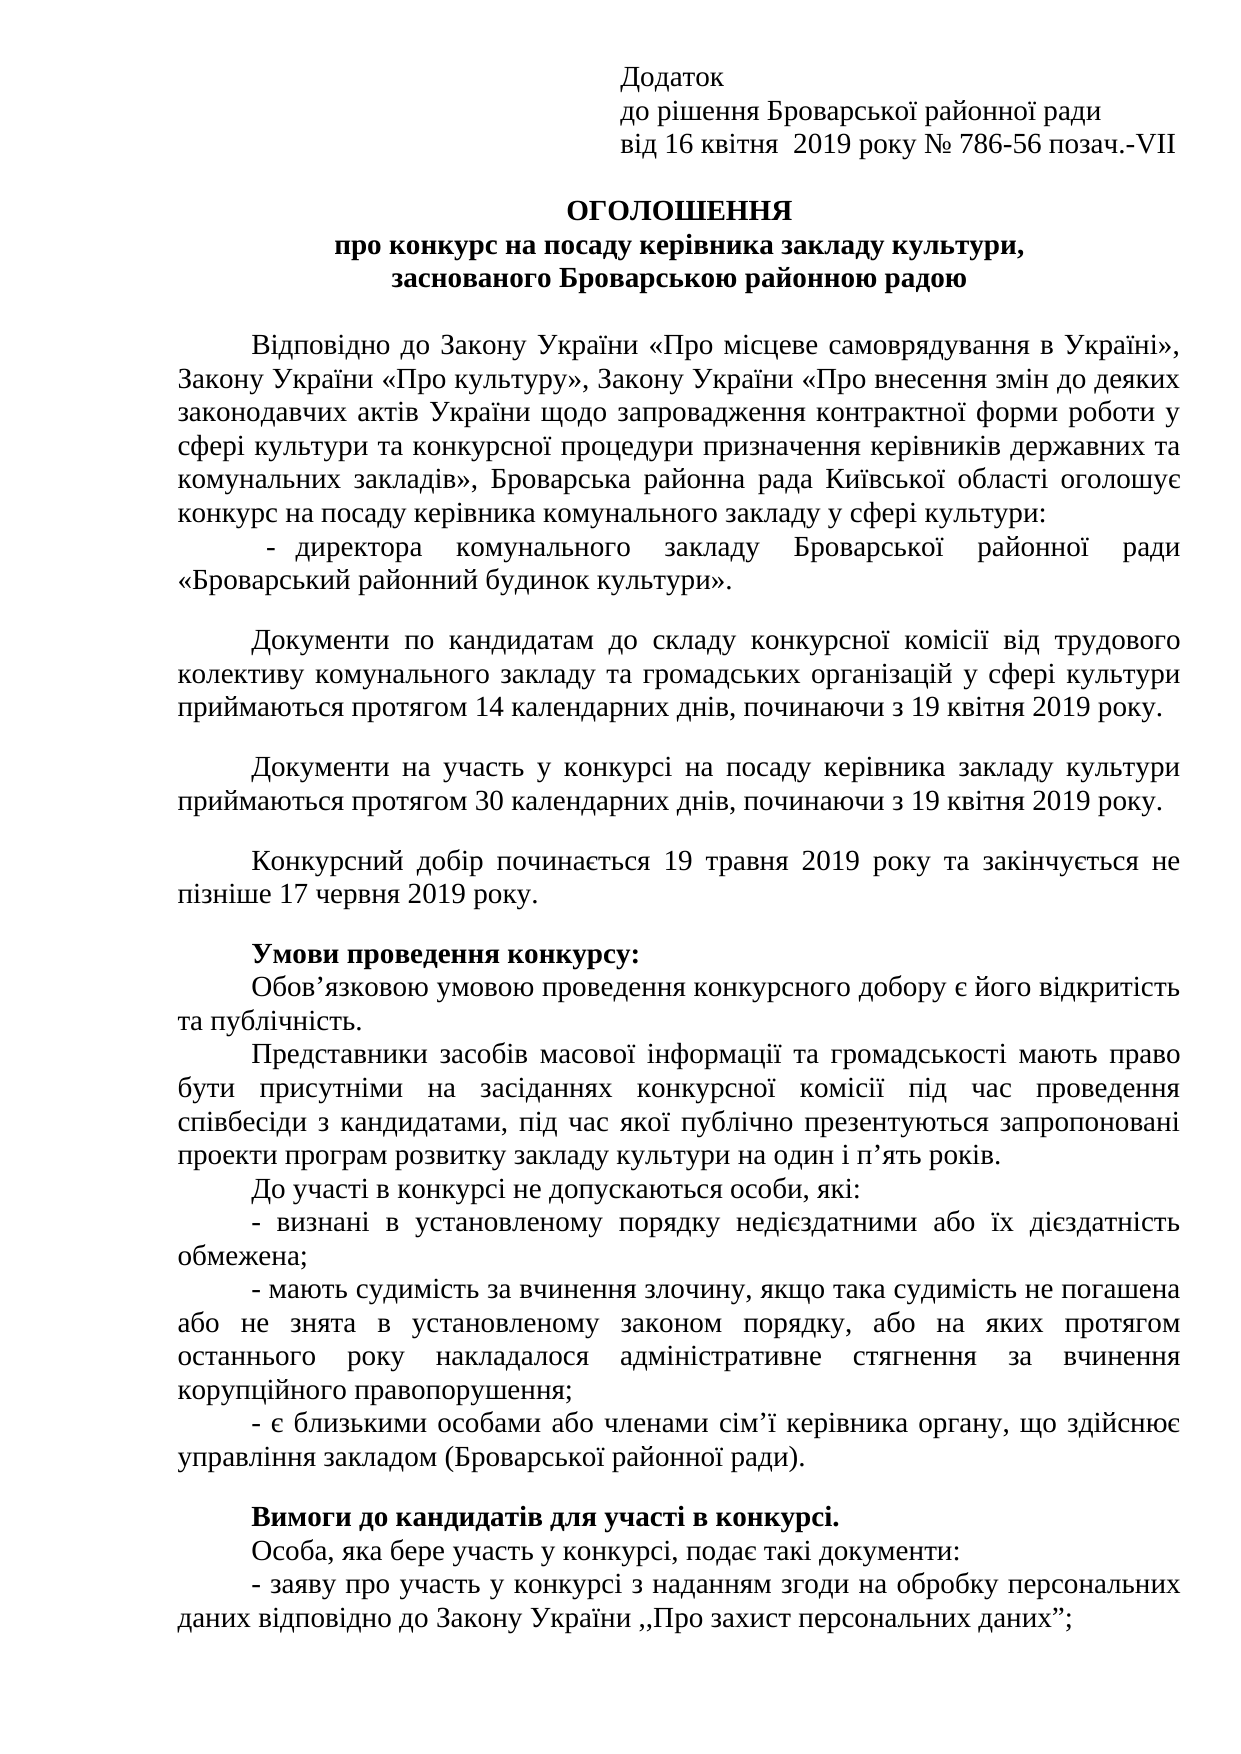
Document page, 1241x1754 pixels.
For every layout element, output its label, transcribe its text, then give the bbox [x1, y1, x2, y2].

text Вимоги до кандидатів для участі в конкурсі. [177, 1499, 1181, 1533]
text заснованого Броварською районною радою [177, 260, 1181, 294]
text - заяву про участь у конкурсі з наданням згоди на обробку персональних даних відповідно до Закону України ,,Про захист персональних даних”; [177, 1566, 1181, 1633]
text Представники засобів масової інформації та громадськості мають право бути присутніми на засіданнях конкурсної комісії під час проведення співбесіди з кандидатами, під час якої публічно презентуються запропоновані проекти програм розвитку закладу культури на один і п’ять років. [177, 1037, 1181, 1171]
text ОГОЛОШЕННЯ [177, 193, 1181, 227]
text від 16 квітня 2019 року № 786-56 позач.-VІІ [620, 126, 1181, 160]
list директора комунального закладу Броварської районної ради «Броварський районний будинок культури». [177, 529, 1181, 596]
text Додаток до рішення Броварської районної ради [620, 59, 1181, 126]
text Відповідно до Закону України «Про місцеве самоврядування в Україні», Закону України «Про культуру», Закону України «Про внесення змін до деяких законодавчих актів України щодо запровадження контрактної форми роботи у сфері культури та конкурсної процедури призначення керівників державних та комунальних закладів», Броварська районна рада Київської області оголошує конкурс на посаду керівника комунального закладу у сфері культури: [177, 327, 1181, 529]
text Особа, яка бере участь у конкурсі, подає такі документи: [177, 1533, 1181, 1566]
text - є близькими особами або членами сім’ї керівника органу, що здійснює управління закладом (Броварської районної ради). [177, 1406, 1181, 1473]
text про конкурс на посаду керівника закладу культури, [177, 227, 1181, 260]
text Конкурсний добір починається 19 травня 2019 року та закінчується не пізніше 17 червня 2019 року. [177, 843, 1181, 910]
text Документи на участь у конкурсі на посаду керівника закладу культури приймаються протягом 30 календарних днів, починаючи з 19 квітня 2019 року. [177, 749, 1181, 816]
text Документи по кандидатам до складу конкурсної комісії від трудового колективу комунального закладу та громадських організацій у сфері культури приймаються протягом 14 календарних днів, починаючи з 19 квітня 2019 року. [177, 622, 1181, 723]
text Умови проведення конкурсу: [177, 936, 1181, 969]
text До участі в конкурсі не допускаються особи, які: [177, 1171, 1181, 1204]
text - визнані в установленому порядку недієздатними або їх дієздатність обмежена; [177, 1204, 1181, 1271]
text - мають судимість за вчинення злочину, якщо така судимість не погашена або не знята в установленому законом порядку, або на яких протягом останнього року накладалося адміністративне стягнення за вчинення корупційного правопорушення; [177, 1271, 1181, 1406]
text Обов’язковою умовою проведення конкурсного добору є його відкритість та публічність. [177, 969, 1181, 1037]
